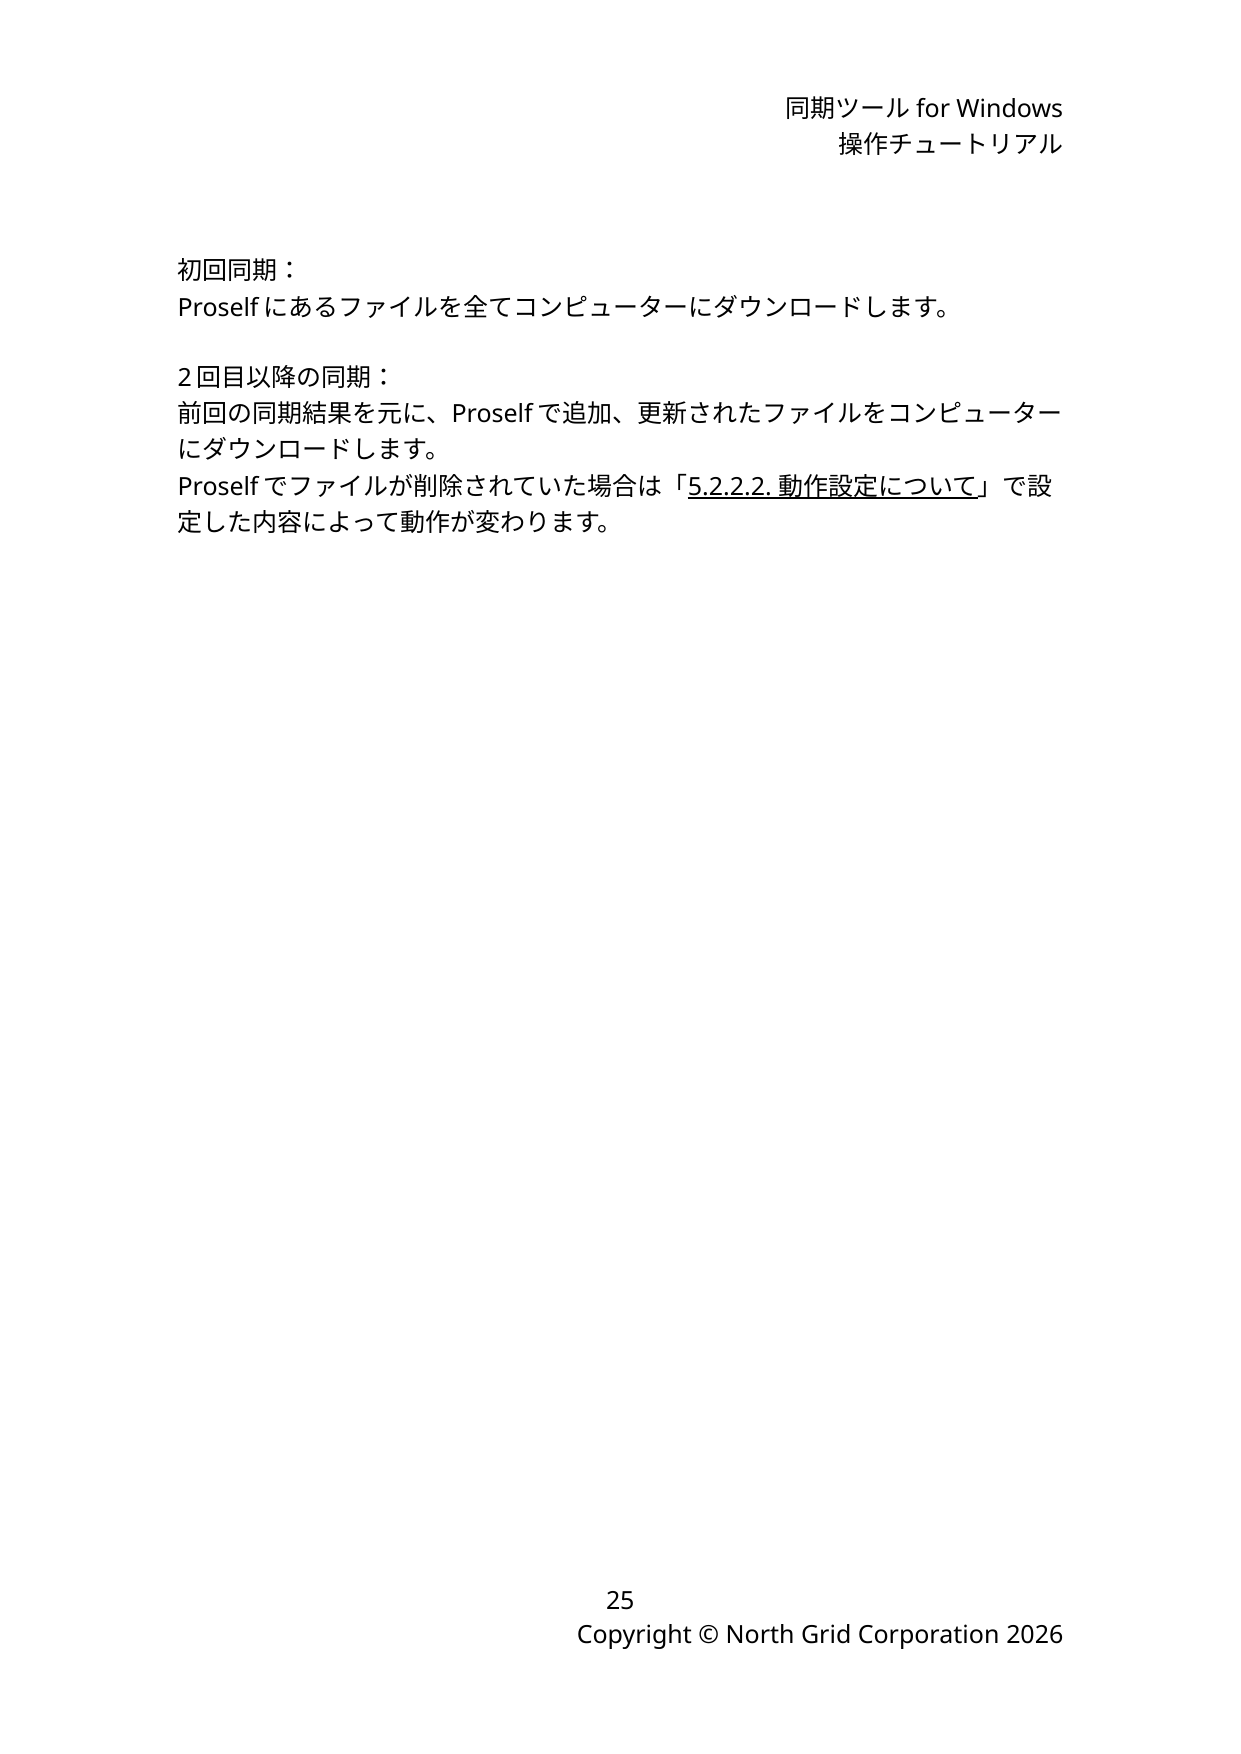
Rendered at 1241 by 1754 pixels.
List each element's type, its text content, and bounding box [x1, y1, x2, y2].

text 初回同期： [177, 251, 1063, 287]
text 前回の同期結果を元に、Proselfで追加、更新されたファイルをコンピューターにダウンロードします。 [177, 394, 1063, 466]
text 2回目以降の同期： [177, 357, 1063, 394]
text Proselfでファイルが削除されていた場合は「5.2.2.2. 動作設定について」で設定した内容によって動作が変わります。 [177, 466, 1063, 539]
text Proselfにあるファイルを全てコンピューターにダウンロードします。 [177, 287, 1063, 323]
